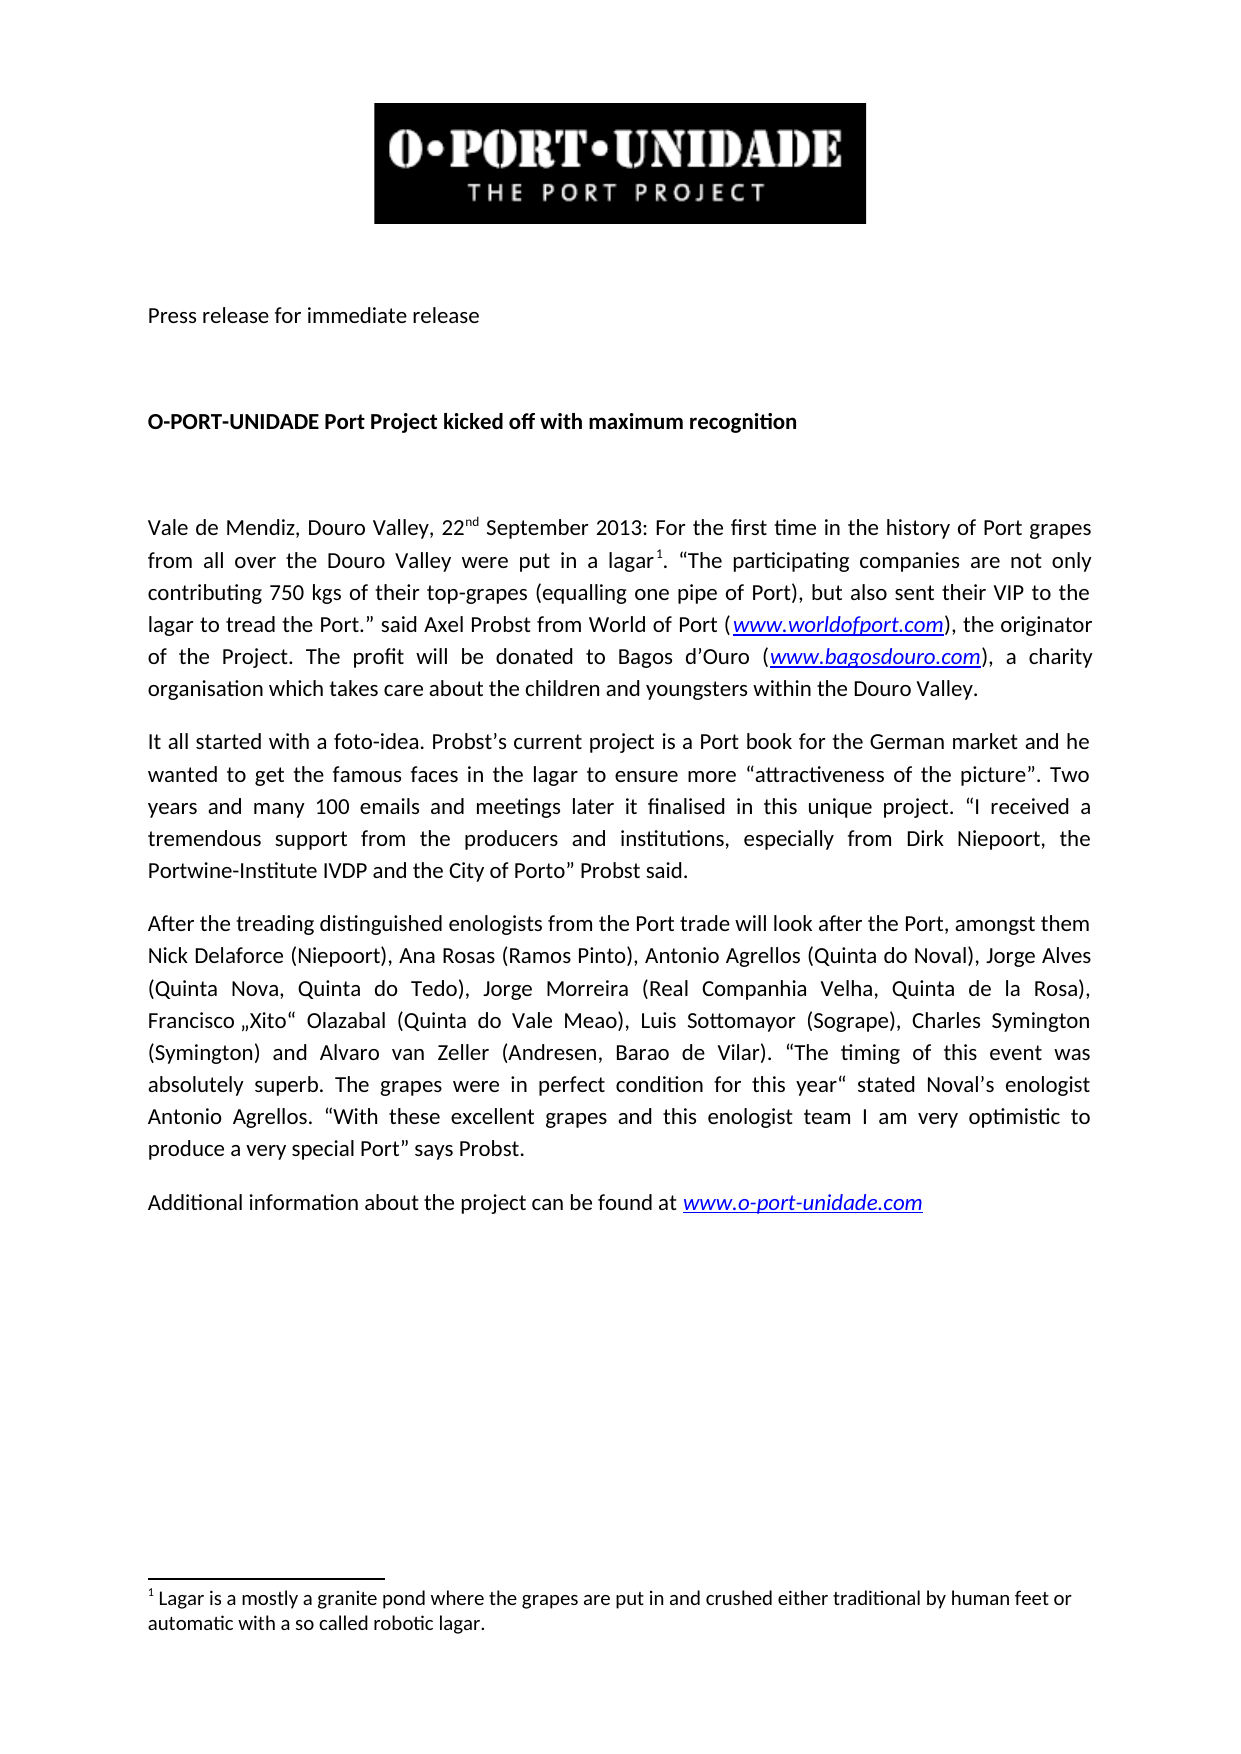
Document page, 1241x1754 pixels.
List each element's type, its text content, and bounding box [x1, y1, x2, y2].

text It all started with a foto-idea. Probst’s current project is a Port book for the German market and he wanted to get the famous faces in the lagar to ensure more “attractiveness of the picture”. Two years and many 100 emails and meetings later it finalised in this unique project. “I received a tremendous support from the producers and institutions, especially from Dirk Niepoort, the Portwine-Institute IVDP and the City of Porto” Probst said. [148, 727, 1093, 884]
text Press release for immediate release [148, 301, 1093, 329]
text After the treading distinguished enologists from the Port trade will look after the Port, amongst them Nick Delaforce (Niepoort), Ana Rosas (Ramos Pinto), Antonio Agrellos (Quinta do Noval), Jorge Alves (Quinta Nova, Quinta do Tedo), Jorge Morreira (Real Companhia Velha, Quinta de la Rosa), Francisco „Xito“ Olazabal (Quinta do Vale Meao), Luis Sottomayor (Sogrape), Charles Symington (Symington) and Alvaro van Zeller (Andresen, Barao de Vilar). “The timing of this event was absolutely superb. The grapes were in perfect condition for this year“ stated Noval’s enologist Antonio Agrellos. “With these excellent grapes and this enologist team I am very optimistic to produce a very special Port” says Probst. [148, 909, 1093, 1163]
text Vale de Mendiz, Douro Valley, 22nd September 2013: For the first time in the history of Port grapes from all over the Douro Valley were put in a lagar. “The participating companies are not only contributing 750 kgs of their top-grapes (equalling one pipe of Port), but also sent their VIP to the lagar to tread the Port.” said Axel Probst from World of Port (www.worldofport.com), the originator of the Project. The profit will be donated to Bagos d’Ouro (www.bagosdouro.com), a charity organisation which takes care about the children and youngsters within the Douro Valley. [148, 513, 1093, 702]
text O-PORT-UNIDADE Port Project kicked off with maximum recognition [148, 407, 1093, 436]
text Additional information about the project can be found at www.o-port-unidade.com [148, 1188, 1093, 1216]
